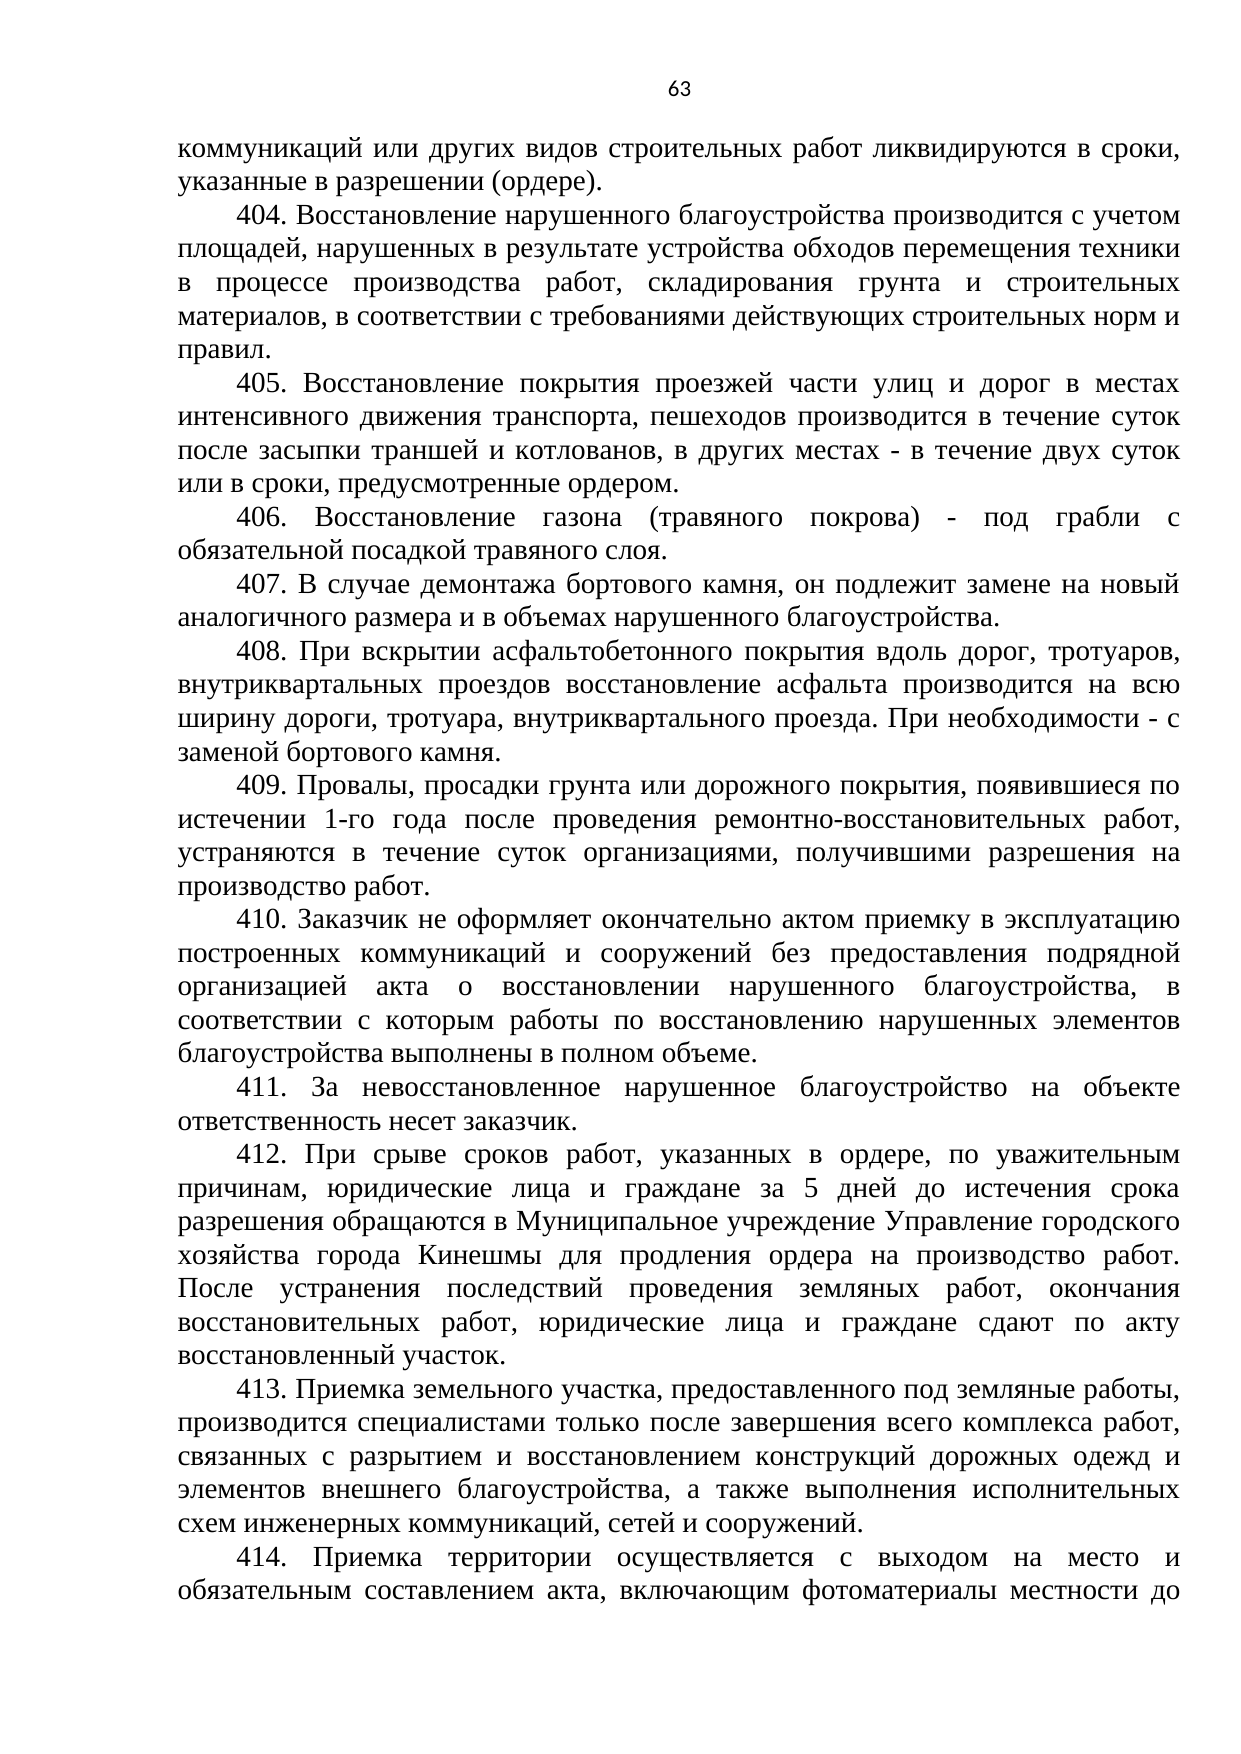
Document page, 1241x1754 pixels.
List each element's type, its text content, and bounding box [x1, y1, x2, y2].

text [177, 1539, 1181, 1606]
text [177, 130, 1181, 197]
text 406. Восстановление газона (травяного покрова) - под грабли с обязательной посадкой травяного слоя. [177, 499, 1181, 566]
text 408. При вскрытии асфальтобетонного покрытия вдоль дорог, тротуаров, внутриквартальных проездов восстановление асфальта производится на всю ширину дороги, тротуара, внутриквартального проезда. При необходимости - с заменой бортового камня. [177, 633, 1181, 767]
text 404. Восстановление нарушенного благоустройства производится с учетом площадей, нарушенных в результате устройства обходов перемещения техники в процессе производства работ, складирования грунта и строительных материалов, в соответствии с требованиями действующих строительных норм и правил. [177, 197, 1181, 365]
text 412. При срыве сроков работ, указанных в ордере, по уважительным причинам, юридические лица и граждане за 5 дней до истечения срока разрешения обращаются в Муниципальное учреждение Управление городского хозяйства города Кинешмы для продления ордера на производство работ. После устранения последствий проведения земляных работ, окончания восстановительных работ, юридические лица и граждане сдают по акту восстановленный участок. [177, 1136, 1181, 1371]
text 409. Провалы, просадки грунта или дорожного покрытия, появившиеся по истечении 1-го года после проведения ремонтно-восстановительных работ, устраняются в течение суток организациями, получившими разрешения на производство работ. [177, 767, 1181, 901]
text 411. За невосстановленное нарушенное благоустройство на объекте ответственность несет заказчик. [177, 1069, 1181, 1136]
text 405. Восстановление покрытия проезжей части улиц и дорог в местах интенсивного движения транспорта, пешеходов производится в течение суток после засыпки траншей и котлованов, в других местах - в течение двух суток или в сроки, предусмотренные ордером. [177, 365, 1181, 499]
text 407. В случае демонтажа бортового камня, он подлежит замене на новый аналогичного размера и в объемах нарушенного благоустройства. [177, 566, 1181, 633]
text 410. Заказчик не оформляет окончательно актом приемку в эксплуатацию построенных коммуникаций и сооружений без предоставления подрядной организацией акта о восстановлении нарушенного благоустройства, в соответствии с которым работы по восстановлению нарушенных элементов благоустройства выполнены в полном объеме. [177, 901, 1181, 1069]
text 413. Приемка земельного участка, предоставленного под земляные работы, производится специалистами только после завершения всего комплекса работ, связанных с разрытием и восстановлением конструкций дорожных одежд и элементов внешнего благоустройства, а также выполнения исполнительных схем инженерных коммуникаций, сетей и сооружений. [177, 1371, 1181, 1539]
